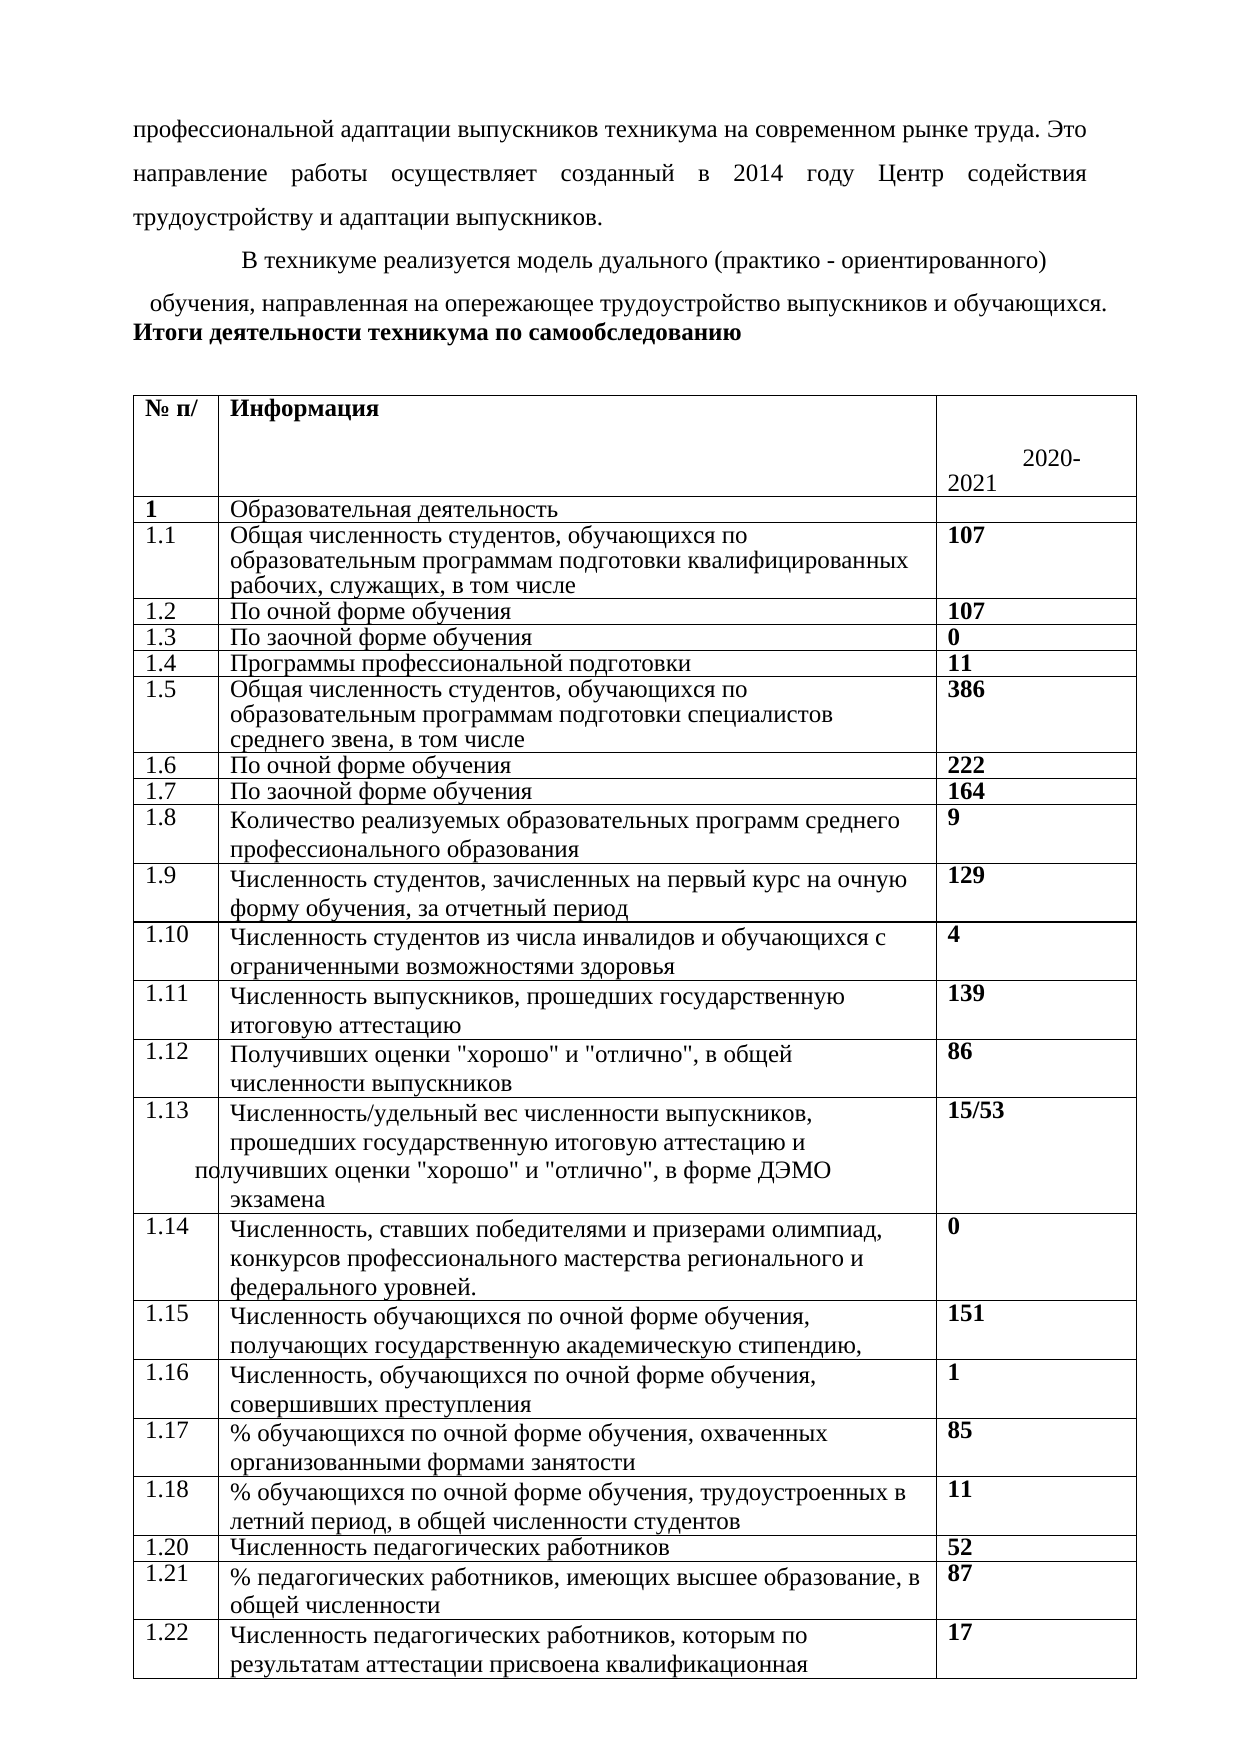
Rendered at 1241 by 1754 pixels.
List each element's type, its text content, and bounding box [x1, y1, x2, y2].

table_cell Получивших оценки "хорошо" и "отлично", в общей численности выпускников [219, 1040, 936, 1097]
table_cell Численность выпускников, прошедших государственную итоговую аттестацию [219, 981, 936, 1038]
table_cell 1.1 [134, 523, 218, 598]
text В техникуме реализуется модель дуального (практико - ориентированного) обучения, направленная на опережающее трудоустройство выпускников и обучающихся. [149, 234, 1138, 320]
table_cell Численность, ставших победителями и призерами олимпиад, конкурсов профессионального мастерства регионального и федерального уровней. [219, 1214, 936, 1300]
table_cell 1.2 [134, 599, 218, 624]
table_cell 1.8 [134, 805, 218, 863]
table_cell 9 [937, 805, 1136, 863]
table_cell 1.17 [134, 1419, 218, 1476]
table_cell 222 [937, 753, 1136, 778]
table_cell По очной форме обучения [219, 599, 936, 624]
table_cell 1.4 [134, 651, 218, 676]
table_cell 1.12 [134, 1040, 218, 1097]
table_cell 86 [937, 1040, 1136, 1097]
table_cell По очной форме обучения [219, 753, 936, 778]
table_cell 85 [937, 1419, 1136, 1476]
table_cell 11 [937, 651, 1136, 676]
table_cell 1.11 [134, 981, 218, 1038]
table_cell Общая численность студентов, обучающихся по образовательным программам подготовки квалифицированных рабочих, служащих, в том числе [219, 523, 936, 598]
table_cell По заочной форме обучения [219, 625, 936, 650]
table_cell Численность/удельный вес численности выпускников, прошедших государственную итоговую аттестацию и получивших оценки "хорошо" и "отлично", в форме ДЭМО экзамена [219, 1098, 936, 1213]
table_cell 151 [937, 1301, 1136, 1359]
table_cell 386 [937, 677, 1136, 752]
text Итоги деятельности техникума по самообследованию [133, 320, 1138, 345]
table_cell % педагогических работников, имеющих высшее образование, в общей численности [219, 1562, 936, 1619]
table_cell 1.22 [134, 1620, 218, 1678]
table_cell Численность студентов, зачисленных на первый курс на очную форму обучения, за отчетный период [219, 864, 936, 921]
table_header № п/ [134, 396, 218, 496]
table_cell 1.6 [134, 753, 218, 778]
table_cell % обучающихся по очной форме обучения, трудоустроенных в летний период, в общей численности студентов [219, 1477, 936, 1534]
table_cell 139 [937, 981, 1136, 1038]
table_cell 1.10 [134, 923, 218, 980]
table_cell 1.16 [134, 1360, 218, 1417]
table_cell Численность, обучающихся по очной форме обучения, совершивших преступления [219, 1360, 936, 1417]
table_header 2020-2021 [937, 396, 1136, 496]
table_cell 1.9 [134, 864, 218, 921]
table_cell Численность обучающихся по очной форме обучения, получающих государственную академическую стипендию, [219, 1301, 936, 1359]
table_cell 1.14 [134, 1214, 218, 1300]
table_cell 1.21 [134, 1562, 218, 1619]
table_cell Численность студентов из числа инвалидов и обучающихся с ограниченными возможностями здоровья [219, 923, 936, 980]
table_cell % обучающихся по очной форме обучения, охваченных организованными формами занятости [219, 1419, 936, 1476]
table_cell 129 [937, 864, 1136, 921]
table_cell 1 [937, 1360, 1136, 1417]
table_cell 17 [937, 1620, 1136, 1678]
table_cell 1.20 [134, 1536, 218, 1561]
table_cell 0 [937, 625, 1136, 650]
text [133, 102, 1088, 234]
table_cell 1 [134, 497, 218, 522]
table_cell 1.3 [134, 625, 218, 650]
table_cell 11 [937, 1477, 1136, 1534]
table_cell Образовательная деятельность [219, 497, 936, 522]
table_header Информация [219, 396, 936, 496]
table_cell 52 [937, 1536, 1136, 1561]
table_cell 1.13 [134, 1098, 218, 1213]
table_cell 4 [937, 923, 1136, 980]
table_cell 0 [937, 1214, 1136, 1300]
table_cell 15/53 [937, 1098, 1136, 1213]
table_cell По заочной форме обучения [219, 779, 936, 804]
table_cell Численность педагогических работников [219, 1536, 936, 1561]
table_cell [219, 1620, 936, 1678]
table_cell Количество реализуемых образовательных программ среднего профессионального образования [219, 805, 936, 863]
table_cell 107 [937, 523, 1136, 598]
table_cell 1.18 [134, 1477, 218, 1534]
table_cell 107 [937, 599, 1136, 624]
table_cell Программы профессиональной подготовки [219, 651, 936, 676]
table_cell 1.5 [134, 677, 218, 752]
table_cell 164 [937, 779, 1136, 804]
table_cell [937, 497, 1136, 522]
table_cell 87 [937, 1562, 1136, 1619]
table_cell 1.7 [134, 779, 218, 804]
table_cell Общая численность студентов, обучающихся по образовательным программам подготовки специалистов среднего звена, в том числе [219, 677, 936, 752]
table_cell 1.15 [134, 1301, 218, 1359]
